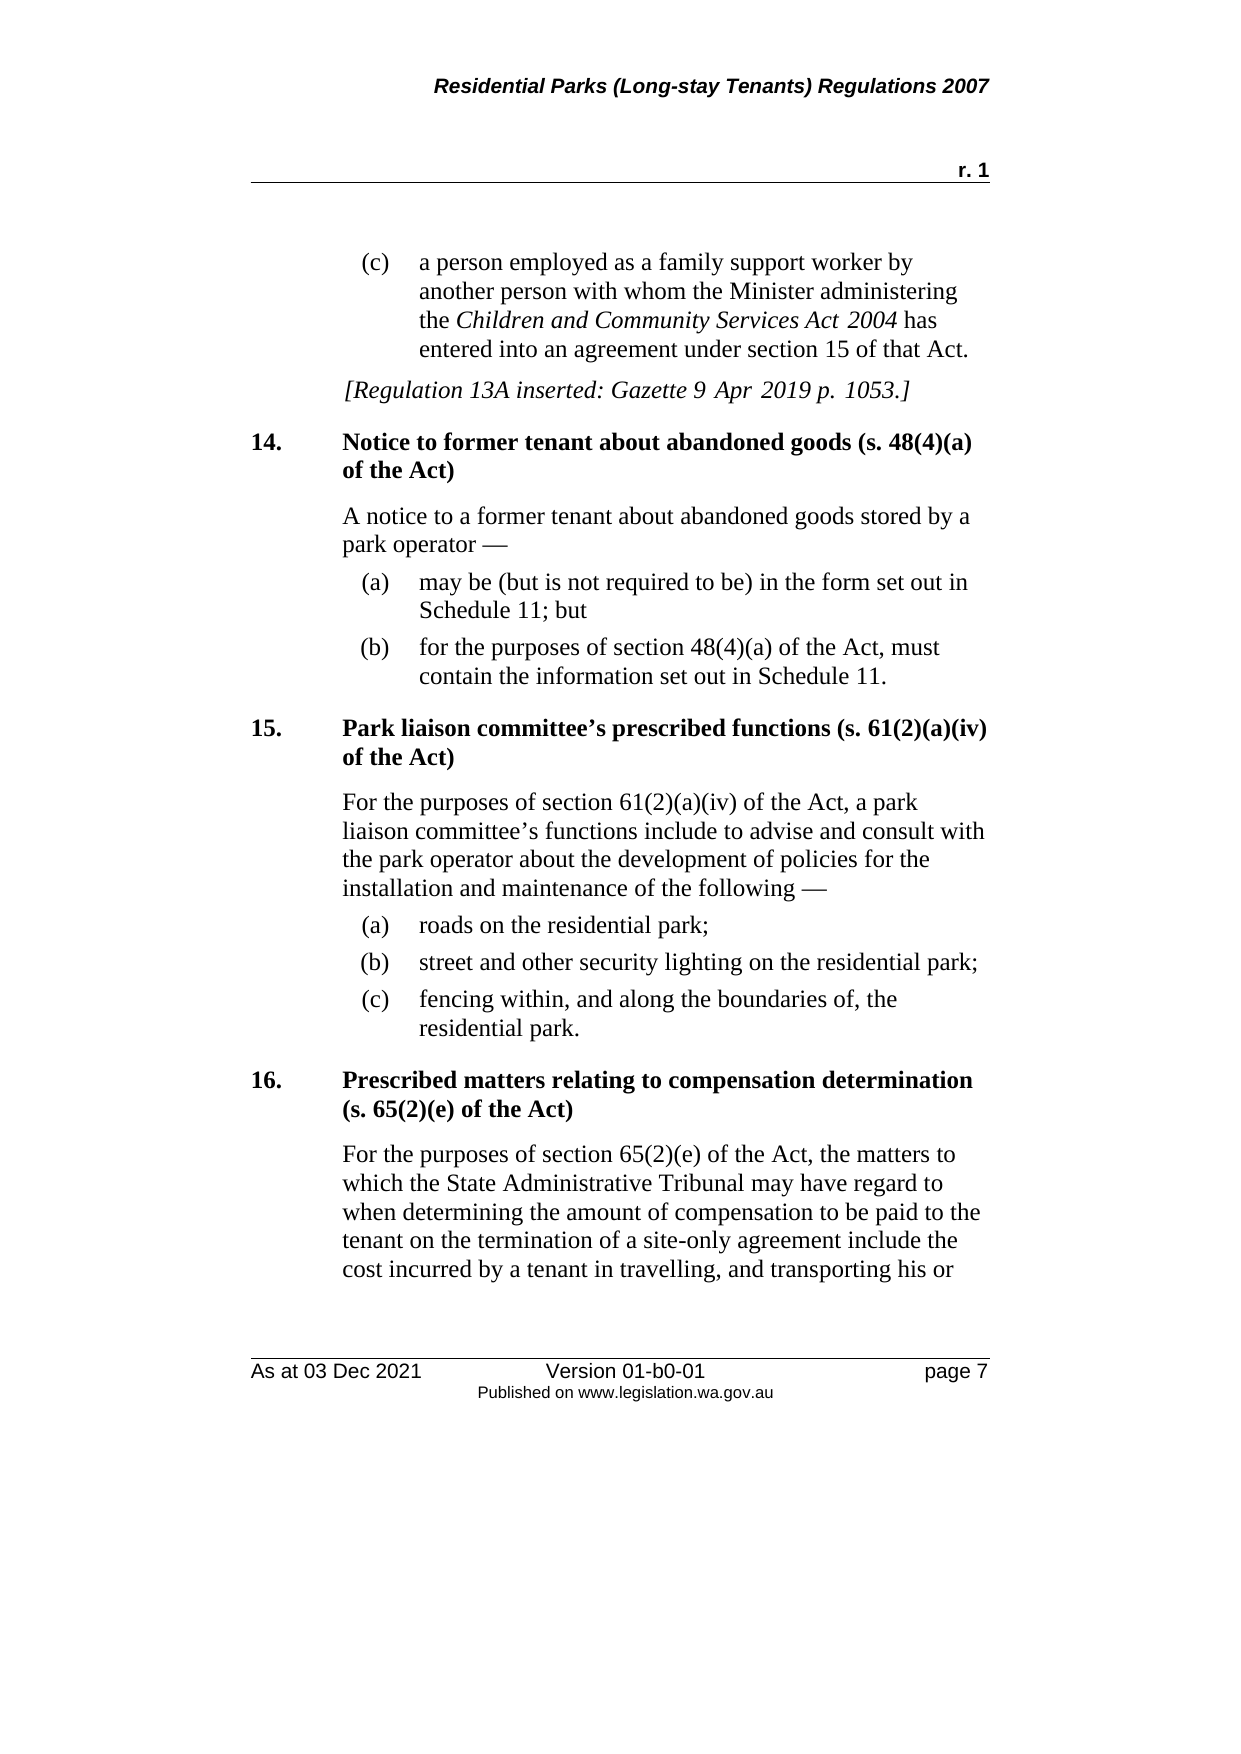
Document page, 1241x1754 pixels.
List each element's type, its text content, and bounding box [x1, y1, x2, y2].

text (a) roads on the residential park; [251, 910, 990, 939]
subtitle 16. Prescribed matters relating to compensation determination (s. 65(2)(e) of the Act) [251, 1065, 990, 1122]
text (b) street and other security lighting on the residential park; [251, 947, 990, 976]
text [Regulation 13A inserted: Gazette 9 Apr 2019 p. 1053.] [251, 375, 990, 404]
subtitle 15. Park liaison committee’s prescribed functions (s. 61(2)(a)(iv) of the Act) [251, 713, 990, 770]
text (b) for the purposes of section 48(4)(a) of the Act, must contain the information set out in Schedule 11. [251, 632, 990, 690]
text (c) a person employed as a family support worker by another person with whom the Minister administering the Children and Community Services Act 2004 has entered into an agreement under section 15 of that Act. [251, 247, 990, 362]
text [251, 1139, 990, 1283]
text For the purposes of section 61(2)(a)(iv) of the Act, a park liaison committee’s functions include to advise and consult with the park operator about the development of policies for the installation and maintenance of the following — [251, 787, 990, 902]
text (c) fencing within, and along the boundaries of, the residential park. [251, 984, 990, 1042]
subtitle 14. Notice to former tenant about abandoned goods (s. 48(4)(a) of the Act) [251, 427, 990, 484]
text (a) may be (but is not required to be) in the form set out in Schedule 11; but [251, 567, 990, 624]
text A notice to a former tenant about abandoned goods stored by a park operator — [251, 501, 990, 558]
